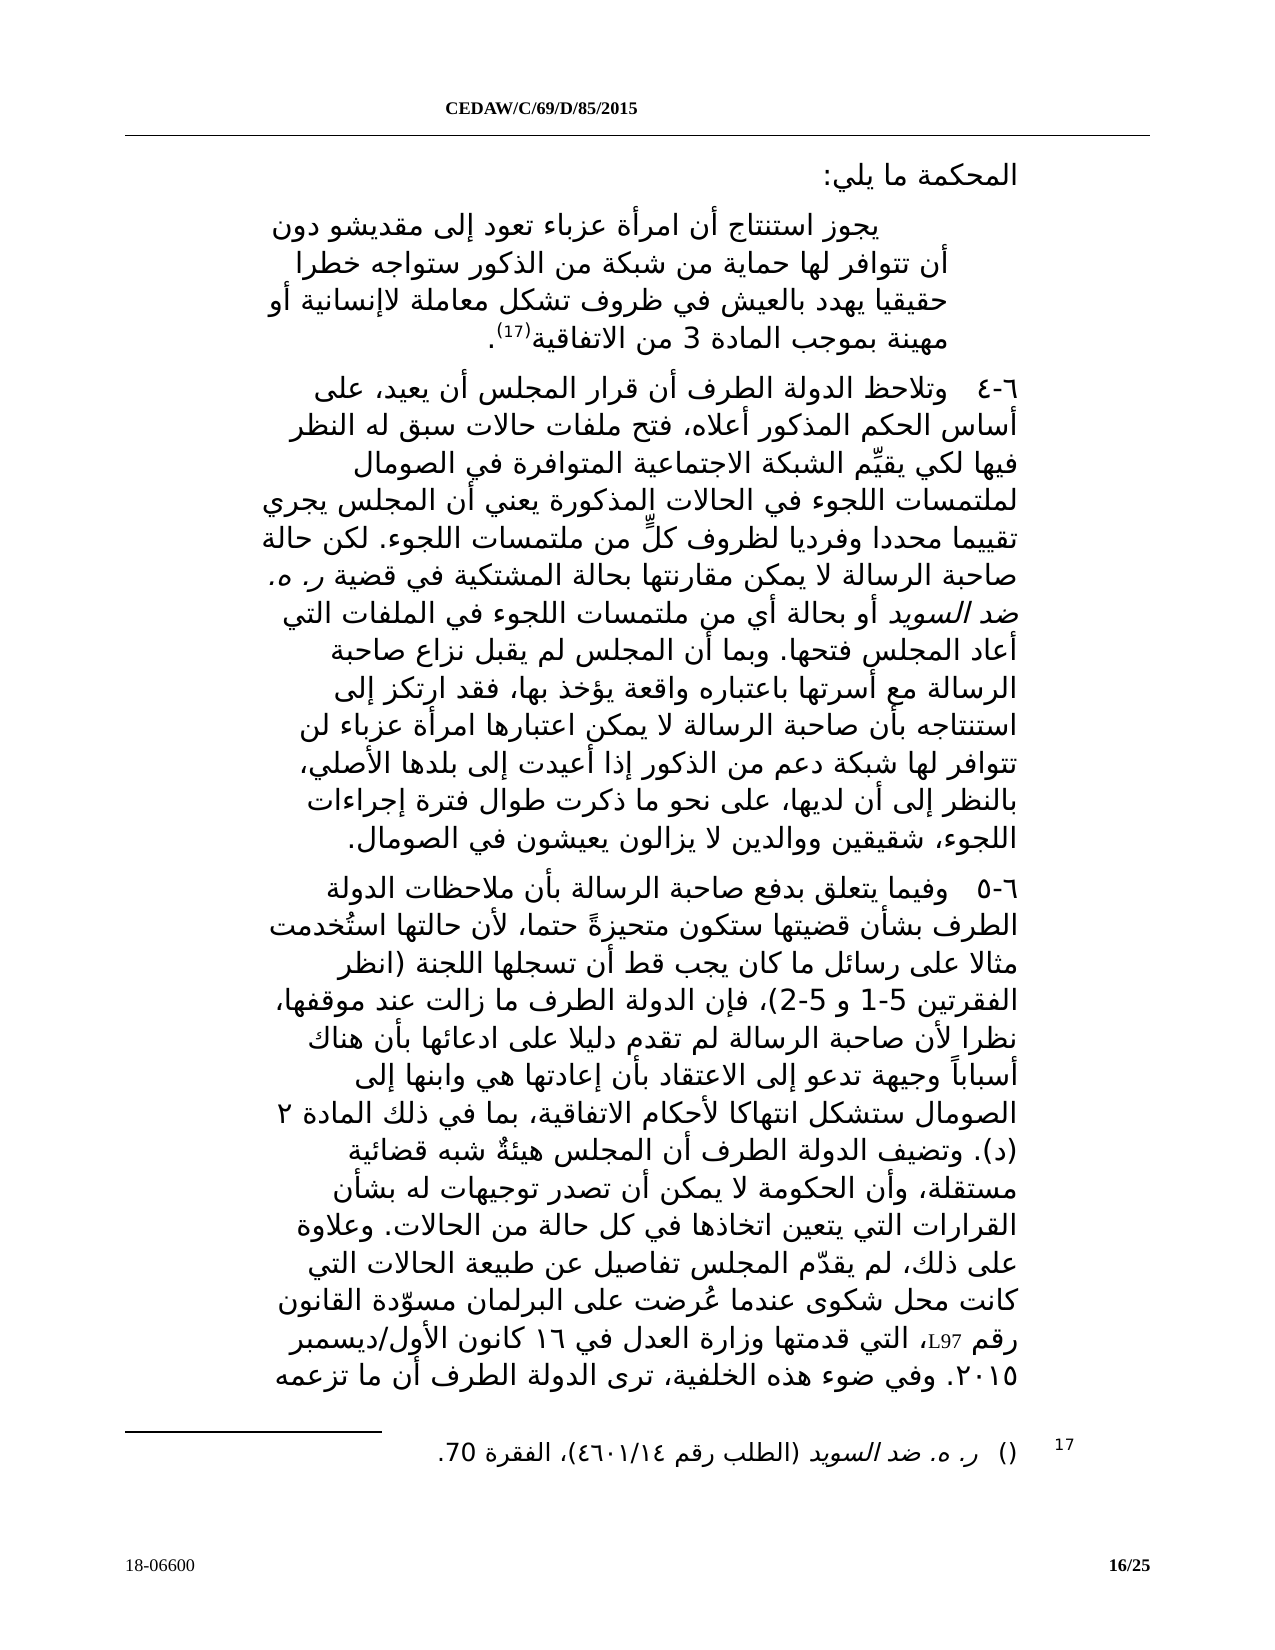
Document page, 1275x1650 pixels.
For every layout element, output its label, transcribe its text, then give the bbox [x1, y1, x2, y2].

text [257, 868, 1018, 1393]
text يجوز استنتاج أن امرأة عزباء تعود إلى مقديشو دون أن تتوافر لها حماية من شبكة من الذكور ستواجه خطرا حقيقيا يهدد بالعيش في ظروف تشكل معاملة لاإنسانية أو مهينة بموجب المادة 3 من الاتفاقية(). [257, 206, 1018, 356]
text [257, 156, 1018, 193]
text ٦-٤ وتلاحظ الدولة الطرف أن قرار المجلس أن يعيد، على أساس الحكم المذكور أعلاه، فتح ملفات حالات سبق له النظر فيها لكي يقيِّم الشبكة الاجتماعية المتوافرة في الصومال لملتمسات اللجوء في الحالات المذكورة يعني أن المجلس يجري تقييما محددا وفرديا لظروف كلٍّ من ملتمسات اللجوء. لكن حالة صاحبة الرسالة لا يمكن مقارنتها بحالة المشتكية في قضية ر. ه. ضد السويد أو بحالة أي من ملتمسات اللجوء في الملفات التي أعاد المجلس فتحها. وبما أن المجلس لم يقبل نزاع صاحبة الرسالة مع أسرتها باعتباره واقعة يؤخذ بها، فقد ارتكز إلى استنتاجه بأن صاحبة الرسالة لا يمكن اعتبارها امرأة عزباء لن تتوافر لها شبكة دعم من الذكور إذا أعيدت إلى بلدها الأصلي، بالنظر إلى أن لديها، على نحو ما ذكرت طوال فترة إجراءات اللجوء، شقيقين ووالدين لا يزالون يعيشون في الصومال. [257, 368, 1018, 856]
